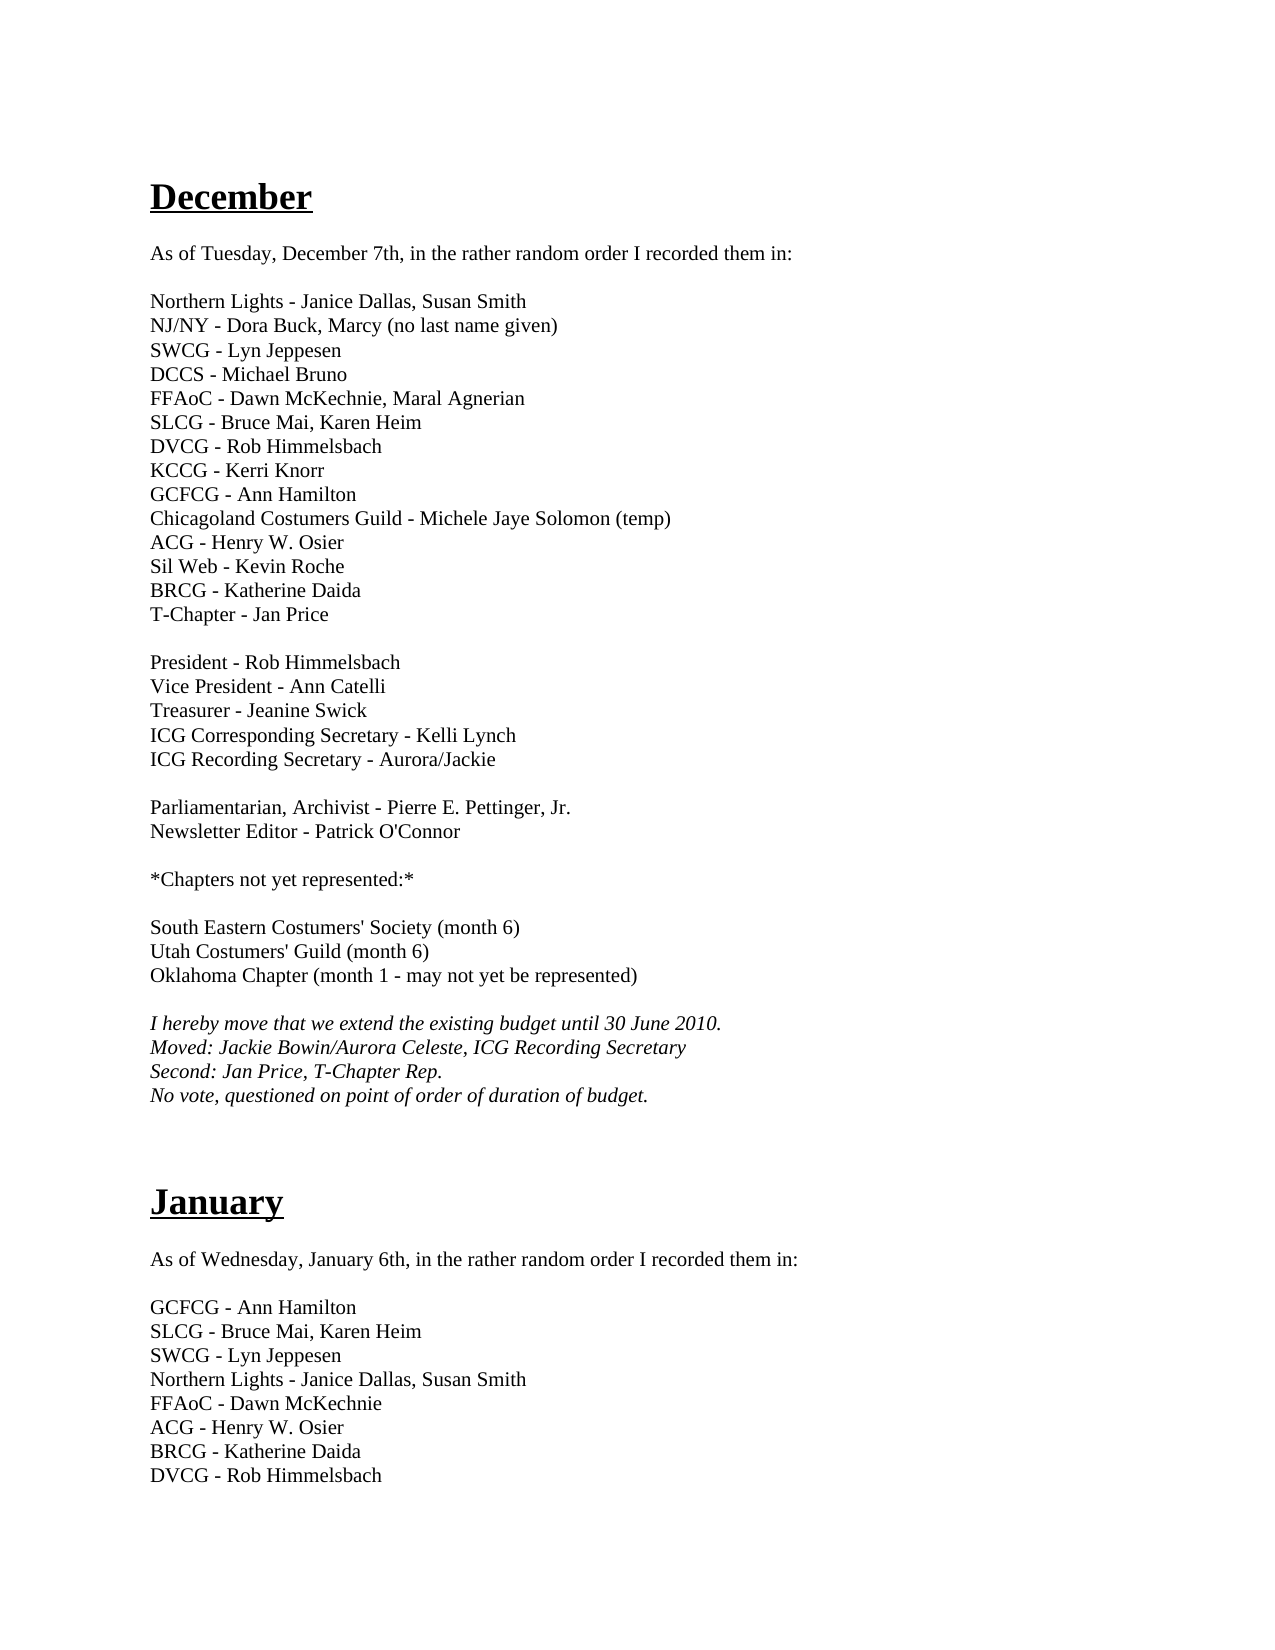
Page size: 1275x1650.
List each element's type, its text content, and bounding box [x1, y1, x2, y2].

text Vice President - Ann Catelli [150, 674, 1125, 698]
text ICG Corresponding Secretary - Kelli Lynch [150, 722, 1125, 747]
text January [150, 1180, 1125, 1223]
text T-Chapter - Jan Price [150, 602, 1125, 626]
text ACG - Henry W. Osier [150, 1415, 1125, 1439]
text BRCG - Katherine Daida [150, 1439, 1125, 1463]
text Oklahoma Chapter (month 1 - may not yet be represented) [150, 963, 1125, 987]
text KCCG - Kerri Knorr [150, 458, 1125, 482]
text ICG Recording Secretary - Aurora/Jackie [150, 747, 1125, 771]
text Sil Web - Kevin Roche [150, 554, 1125, 578]
text FFAoC - Dawn McKechnie, Maral Agnerian [150, 386, 1125, 410]
text FFAoC - Dawn McKechnie [150, 1391, 1125, 1415]
text Newsletter Editor - Patrick O'Connor [150, 819, 1125, 843]
text Second: Jan Price, T-Chapter Rep. [150, 1059, 1125, 1083]
text SLCG - Bruce Mai, Karen Heim [150, 1319, 1125, 1343]
text Utah Costumers' Guild (month 6) [150, 939, 1125, 963]
text Moved: Jackie Bowin/Aurora Celeste, ICG Recording Secretary [150, 1035, 1125, 1059]
text Chicagoland Costumers Guild - Michele Jaye Solomon (temp) [150, 506, 1125, 530]
text South Eastern Costumers' Society (month 6) [150, 915, 1125, 939]
text DCCS - Michael Bruno [150, 362, 1125, 386]
text *Chapters not yet represented:* [150, 867, 1125, 891]
text Treasurer - Jeanine Swick [150, 698, 1125, 722]
text Northern Lights - Janice Dallas, Susan Smith [150, 289, 1125, 313]
text NJ/NY - Dora Buck, Marcy (no last name given) [150, 313, 1125, 337]
text As of Wednesday, January 6th, in the rather random order I recorded them in: [150, 1247, 1125, 1271]
text ACG - Henry W. Osier [150, 530, 1125, 554]
text December [150, 174, 1125, 217]
text President - Rob Himmelsbach [150, 650, 1125, 674]
text I hereby move that we extend the existing budget until 30 June 2010. [150, 1011, 1125, 1035]
text Parliamentarian, Archivist - Pierre E. Pettinger, Jr. [150, 795, 1125, 819]
text DVCG - Rob Himmelsbach [150, 434, 1125, 458]
text GCFCG - Ann Hamilton [150, 1295, 1125, 1319]
text DVCG - Rob Himmelsbach [150, 1463, 1125, 1487]
text As of Tuesday, December 7th, in the rather random order I recorded them in: [150, 241, 1125, 265]
text BRCG - Katherine Daida [150, 578, 1125, 602]
text GCFCG - Ann Hamilton [150, 482, 1125, 506]
text SWCG - Lyn Jeppesen [150, 337, 1125, 362]
text No vote, questioned on point of order of duration of budget. [150, 1083, 1125, 1107]
text SLCG - Bruce Mai, Karen Heim [150, 410, 1125, 434]
text Northern Lights - Janice Dallas, Susan Smith [150, 1367, 1125, 1391]
text SWCG - Lyn Jeppesen [150, 1343, 1125, 1367]
